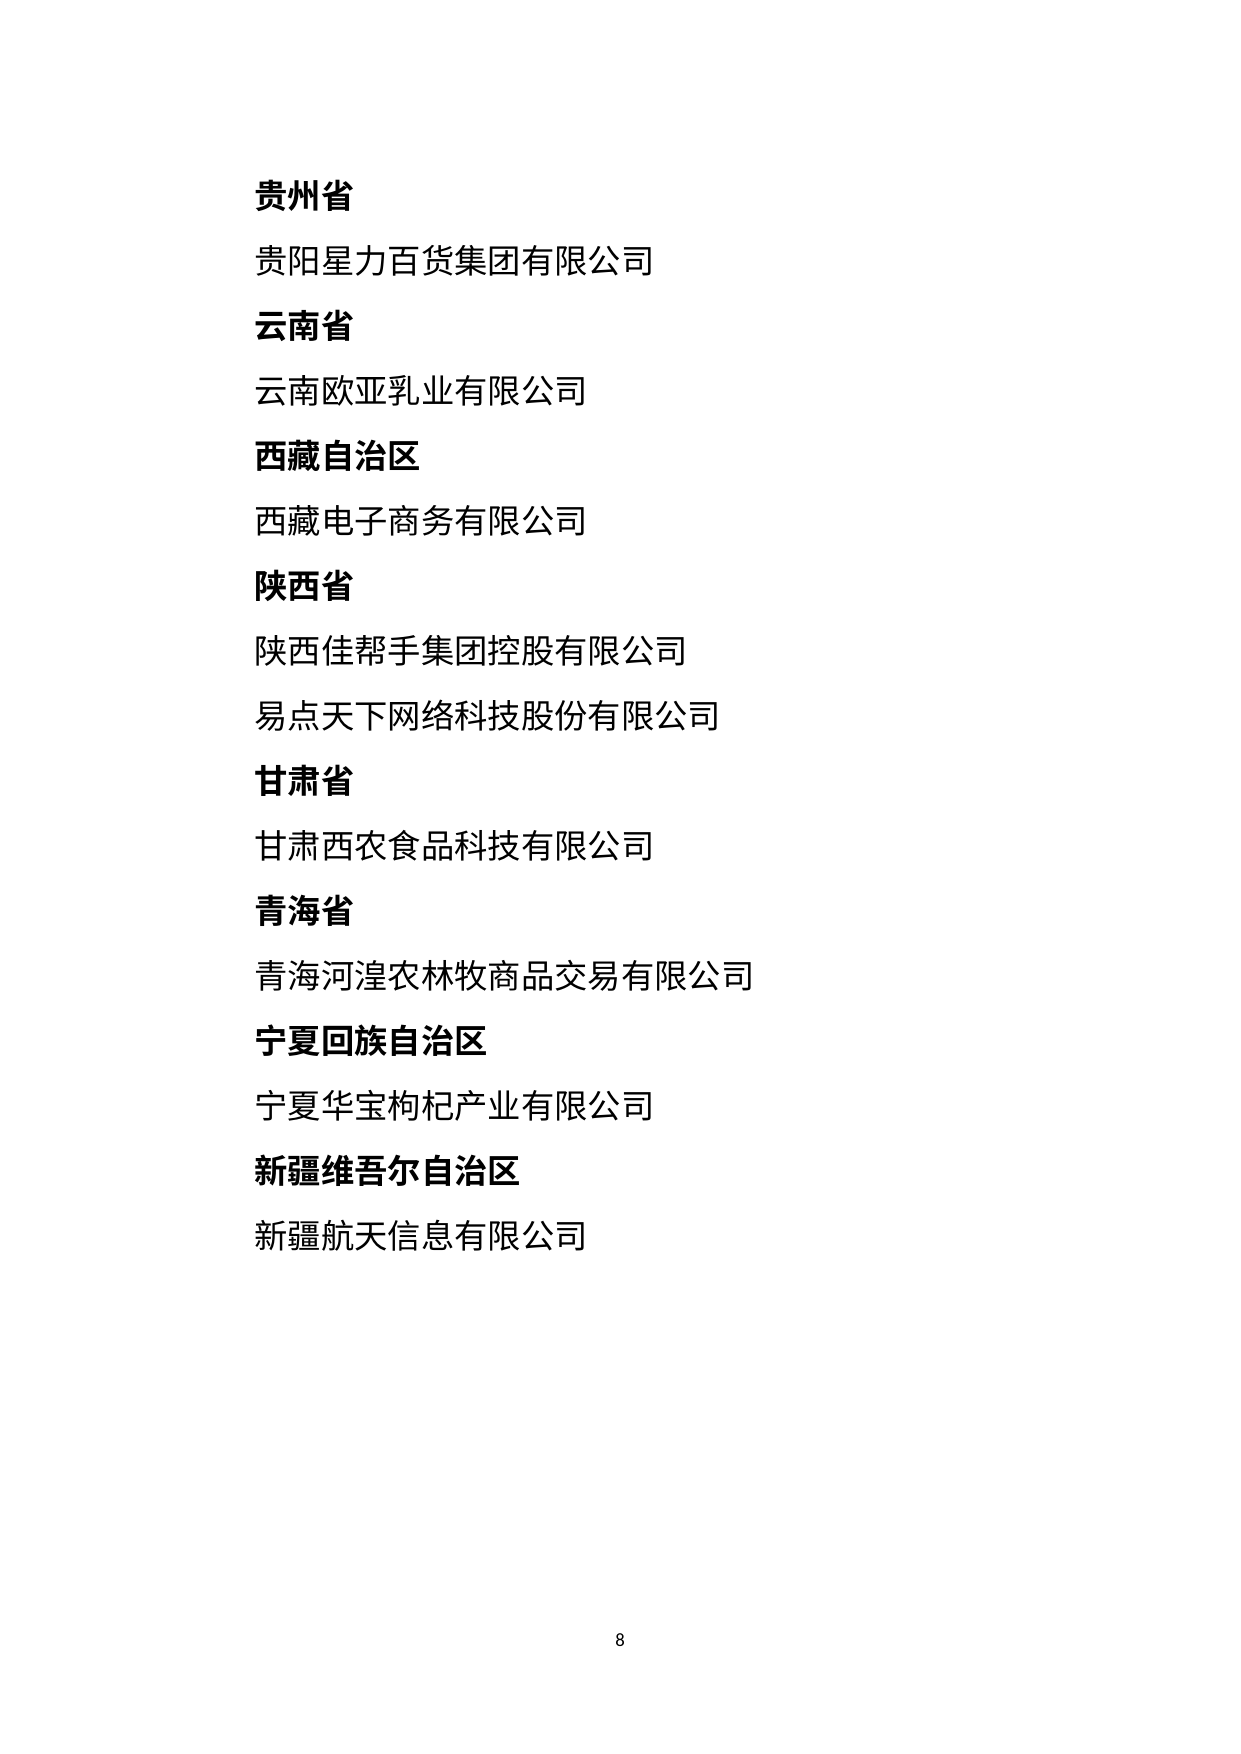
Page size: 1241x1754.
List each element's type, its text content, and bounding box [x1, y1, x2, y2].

text 青海河湟农林牧商品交易有限公司 [187, 942, 1053, 1007]
text 贵阳星力百货集团有限公司 [187, 227, 1053, 292]
text 云南欧亚乳业有限公司 [187, 357, 1053, 422]
text 甘肃西农食品科技有限公司 [187, 812, 1053, 877]
text 青海省 [187, 877, 1053, 942]
text 易点天下网络科技股份有限公司 [187, 682, 1053, 747]
text 西藏自治区 [187, 422, 1053, 487]
text 宁夏华宝枸杞产业有限公司 [187, 1072, 1053, 1137]
text 陕西佳帮手集团控股有限公司 [187, 617, 1053, 682]
text 贵州省 [187, 162, 1053, 227]
text 西藏电子商务有限公司 [187, 487, 1053, 552]
text 陕西省 [187, 552, 1053, 617]
text 宁夏回族自治区 [187, 1007, 1053, 1072]
text 新疆航天信息有限公司 [187, 1202, 1053, 1267]
text 甘肃省 [187, 747, 1053, 812]
text 云南省 [187, 292, 1053, 357]
text 新疆维吾尔自治区 [187, 1137, 1053, 1202]
